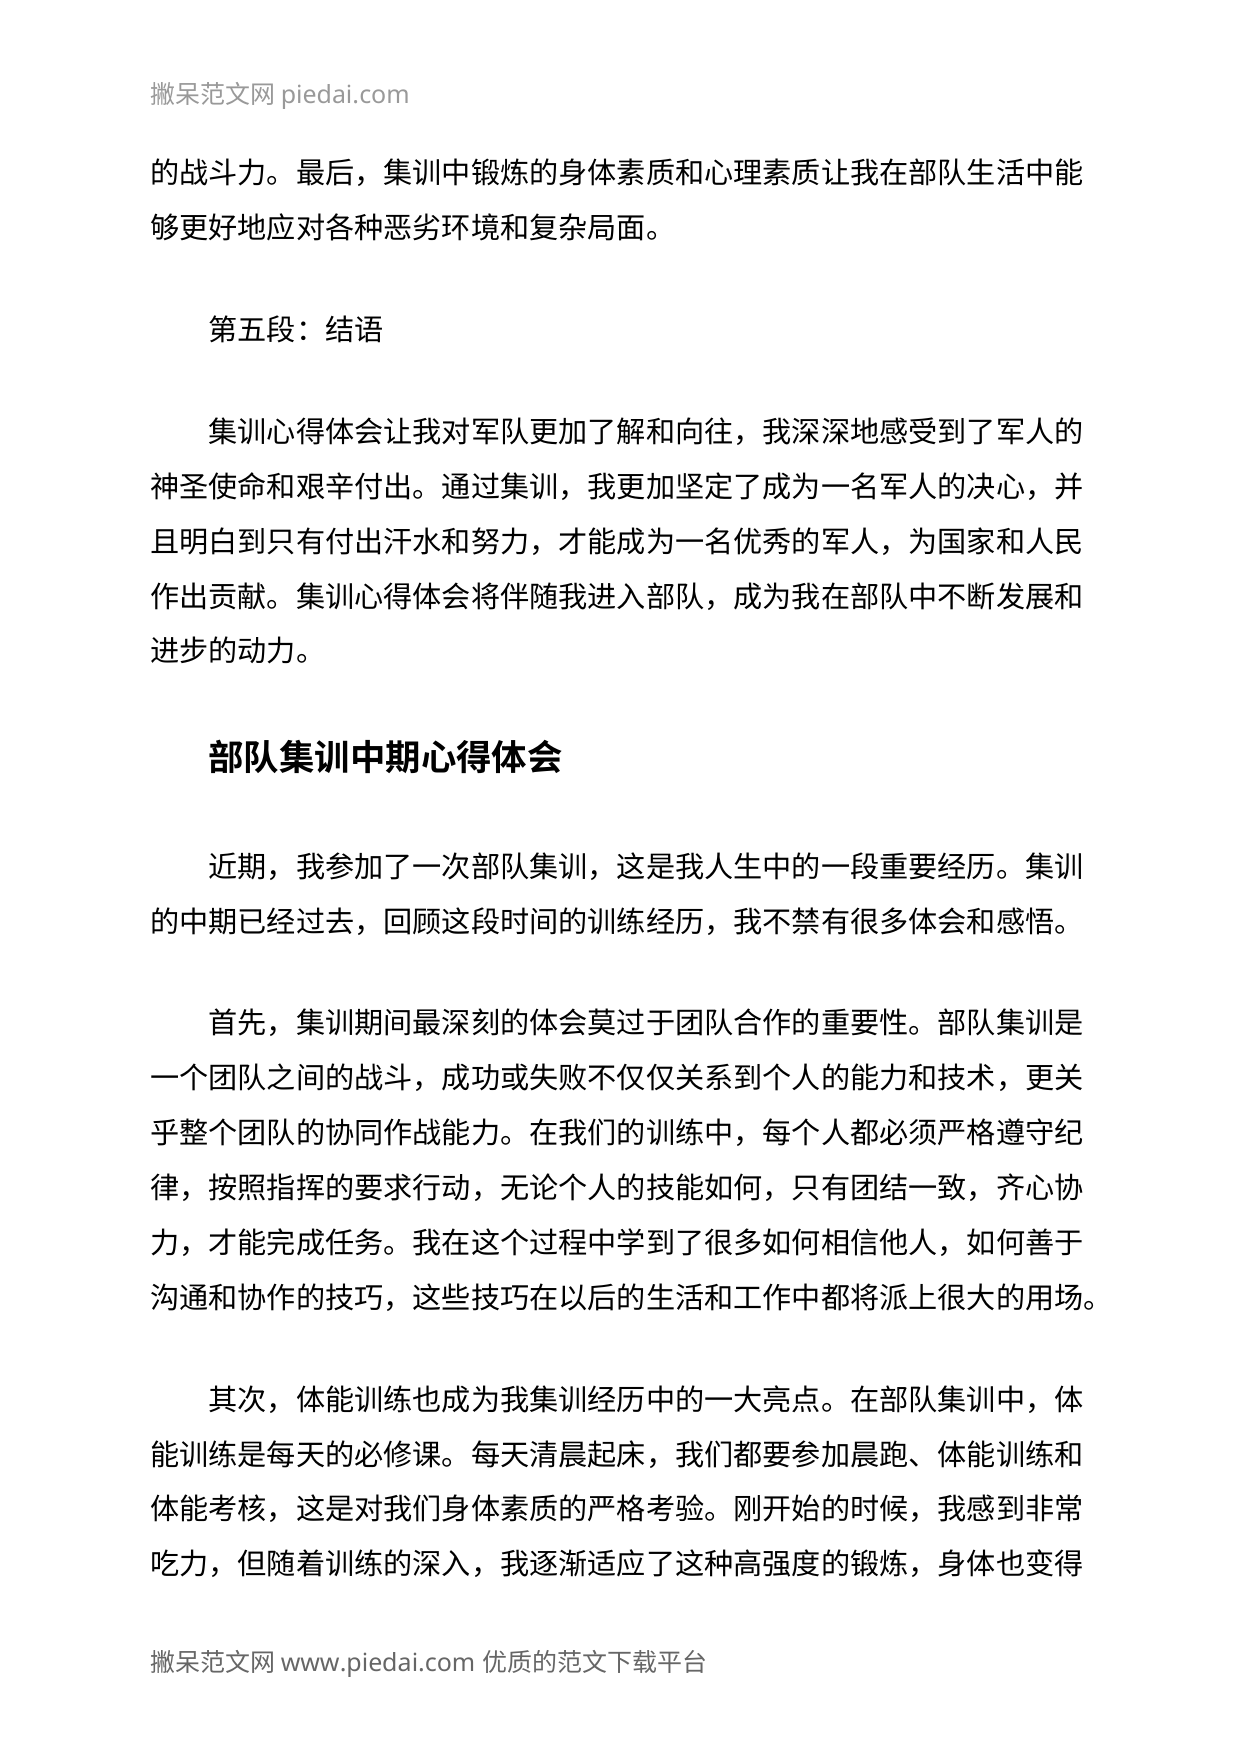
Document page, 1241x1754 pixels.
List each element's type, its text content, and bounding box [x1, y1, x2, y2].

text 部队集训中期心得体会 [150, 730, 1090, 781]
text 集训心得体会让我对军队更加了解和向往，我深深地感受到了军人的神圣使命和艰辛付出。通过集训，我更加坚定了成为一名军人的决心，并且明白到只有付出汗水和努力，才能成为一名优秀的军人，为国家和人民作出贡献。集训心得体会将伴随我进入部队，成为我在部队中不断发展和进步的动力。 [150, 408, 1090, 670]
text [150, 1376, 1090, 1583]
text 近期，我参加了一次部队集训，这是我人生中的一段重要经历。集训的中期已经过去，回顾这段时间的训练经历，我不禁有很多体会和感悟。 [150, 843, 1090, 940]
text 第五段：结语 [150, 307, 1090, 349]
text 首先，集训期间最深刻的体会莫过于团队合作的重要性。部队集训是一个团队之间的战斗，成功或失败不仅仅关系到个人的能力和技术，更关乎整个团队的协同作战能力。在我们的训练中，每个人都必须严格遵守纪律，按照指挥的要求行动，无论个人的技能如何，只有团结一致，齐心协力，才能完成任务。我在这个过程中学到了很多如何相信他人，如何善于沟通和协作的技巧，这些技巧在以后的生活和工作中都将派上很大的用场。 [150, 1000, 1090, 1317]
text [150, 150, 1090, 247]
